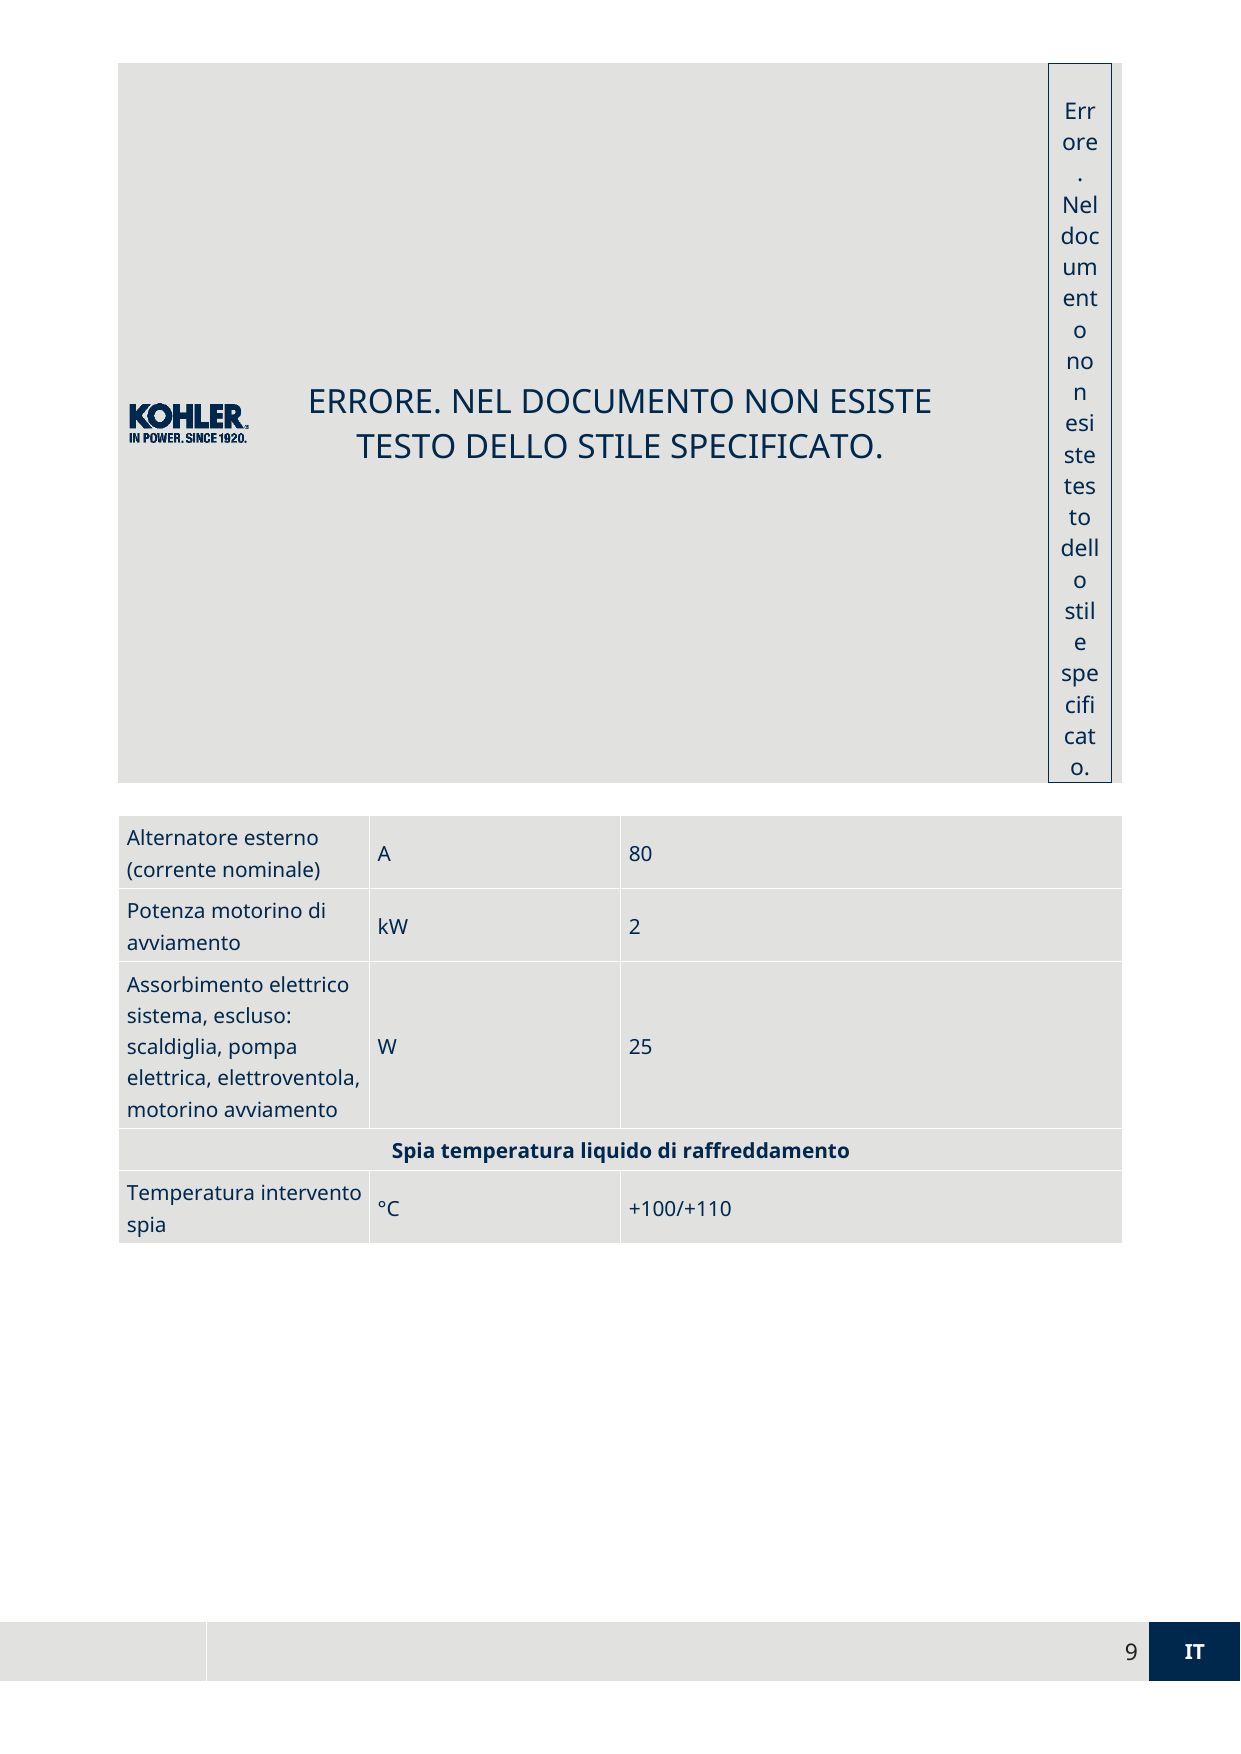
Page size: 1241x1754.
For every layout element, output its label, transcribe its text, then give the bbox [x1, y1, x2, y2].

table_cell Alternatore esterno (corrente nominale) [119, 816, 369, 888]
table_cell Assorbimento elettrico sistema, escluso: scaldiglia, pompa elettrica, elettroventola, motorino avviamento [119, 962, 369, 1128]
picture [129, 403, 249, 443]
table_cell 25 [621, 962, 1122, 1128]
table_cell °C [370, 1171, 620, 1243]
table_cell Spia temperatura liquido di raffreddamento [119, 1129, 1122, 1170]
table_cell Temperatura intervento spia [119, 1171, 369, 1243]
table_cell kW [370, 889, 620, 961]
table_cell Potenza motorino di avviamento [119, 889, 369, 961]
table_cell A [370, 816, 620, 888]
table_cell +100/+110 [621, 1171, 1122, 1243]
table_cell W [370, 962, 620, 1128]
table_cell 80 [621, 816, 1122, 888]
table_cell 2 [621, 889, 1122, 961]
